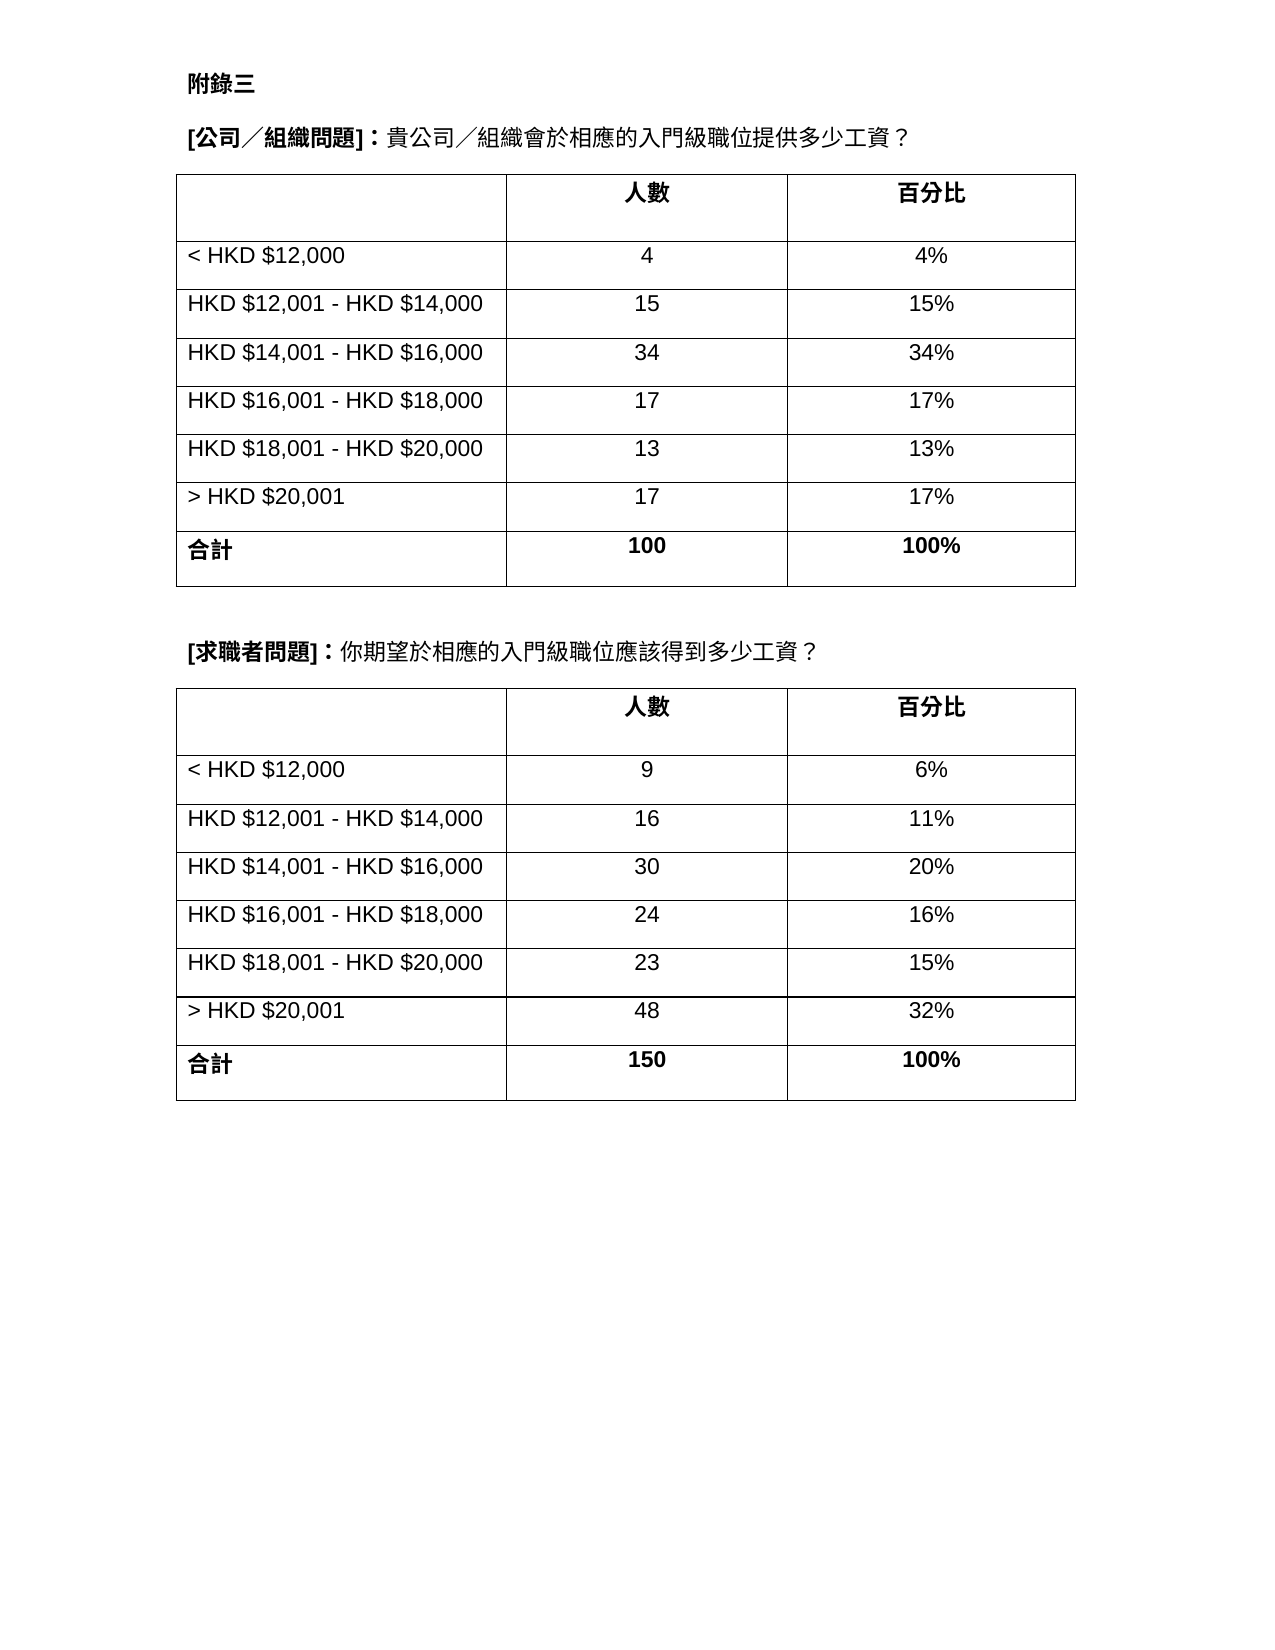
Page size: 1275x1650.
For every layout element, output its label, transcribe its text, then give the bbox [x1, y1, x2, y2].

table_cell HKD $12,001 - HKD $14,000 [177, 290, 506, 338]
table_cell 16% [788, 901, 1075, 948]
table_cell HKD $16,001 - HKD $18,000 [177, 901, 506, 948]
table_cell 13 [507, 435, 787, 482]
table_cell < HKD $12,000 [177, 756, 506, 803]
text 附錄三 [187, 66, 1087, 99]
table_cell 34% [788, 339, 1075, 386]
table_cell 32% [788, 998, 1075, 1045]
table_cell 15 [507, 290, 787, 338]
table_cell HKD $12,001 - HKD $14,000 [177, 805, 506, 852]
table_cell > HKD $20,001 [177, 998, 506, 1045]
table_cell < HKD $12,000 [177, 242, 506, 289]
table_cell 15% [788, 949, 1075, 996]
table_cell 24 [507, 901, 787, 948]
table_header 人數 [507, 689, 787, 755]
table_cell 17 [507, 387, 787, 434]
table_cell HKD $18,001 - HKD $20,000 [177, 949, 506, 996]
table_header 百分比 [788, 689, 1075, 755]
table_cell > HKD $20,001 [177, 483, 506, 531]
table_cell 30 [507, 853, 787, 900]
table_cell 9 [507, 756, 787, 803]
table_cell 4% [788, 242, 1075, 289]
table_cell 23 [507, 949, 787, 996]
table_cell HKD $14,001 - HKD $16,000 [177, 853, 506, 900]
table_cell 合計 [177, 1046, 506, 1100]
table_cell 4 [507, 242, 787, 289]
table_cell HKD $16,001 - HKD $18,000 [177, 387, 506, 434]
table_cell 20% [788, 853, 1075, 900]
table_cell 100% [788, 1046, 1075, 1100]
table_cell 17% [788, 483, 1075, 531]
table_cell 150 [507, 1046, 787, 1100]
table_cell 合計 [177, 532, 506, 586]
text [公司／組織問題]：貴公司／組織會於相應的入門級職位提供多少工資？ [187, 120, 1087, 153]
text [求職者問題]：你期望於相應的入門級職位應該得到多少工資？ [187, 634, 1087, 667]
table_header 人數 [507, 175, 787, 241]
table_cell 17 [507, 483, 787, 531]
table_cell 17% [788, 387, 1075, 434]
table_cell 34 [507, 339, 787, 386]
table_header [177, 689, 506, 755]
table_cell HKD $14,001 - HKD $16,000 [177, 339, 506, 386]
table_cell 13% [788, 435, 1075, 482]
table_header [177, 175, 506, 241]
table_cell 16 [507, 805, 787, 852]
table_cell 100% [788, 532, 1075, 586]
table_cell 11% [788, 805, 1075, 852]
table_cell HKD $18,001 - HKD $20,000 [177, 435, 506, 482]
table_cell 100 [507, 532, 787, 586]
table_header 百分比 [788, 175, 1075, 241]
table_cell 6% [788, 756, 1075, 803]
table_cell 15% [788, 290, 1075, 338]
table_cell 48 [507, 998, 787, 1045]
